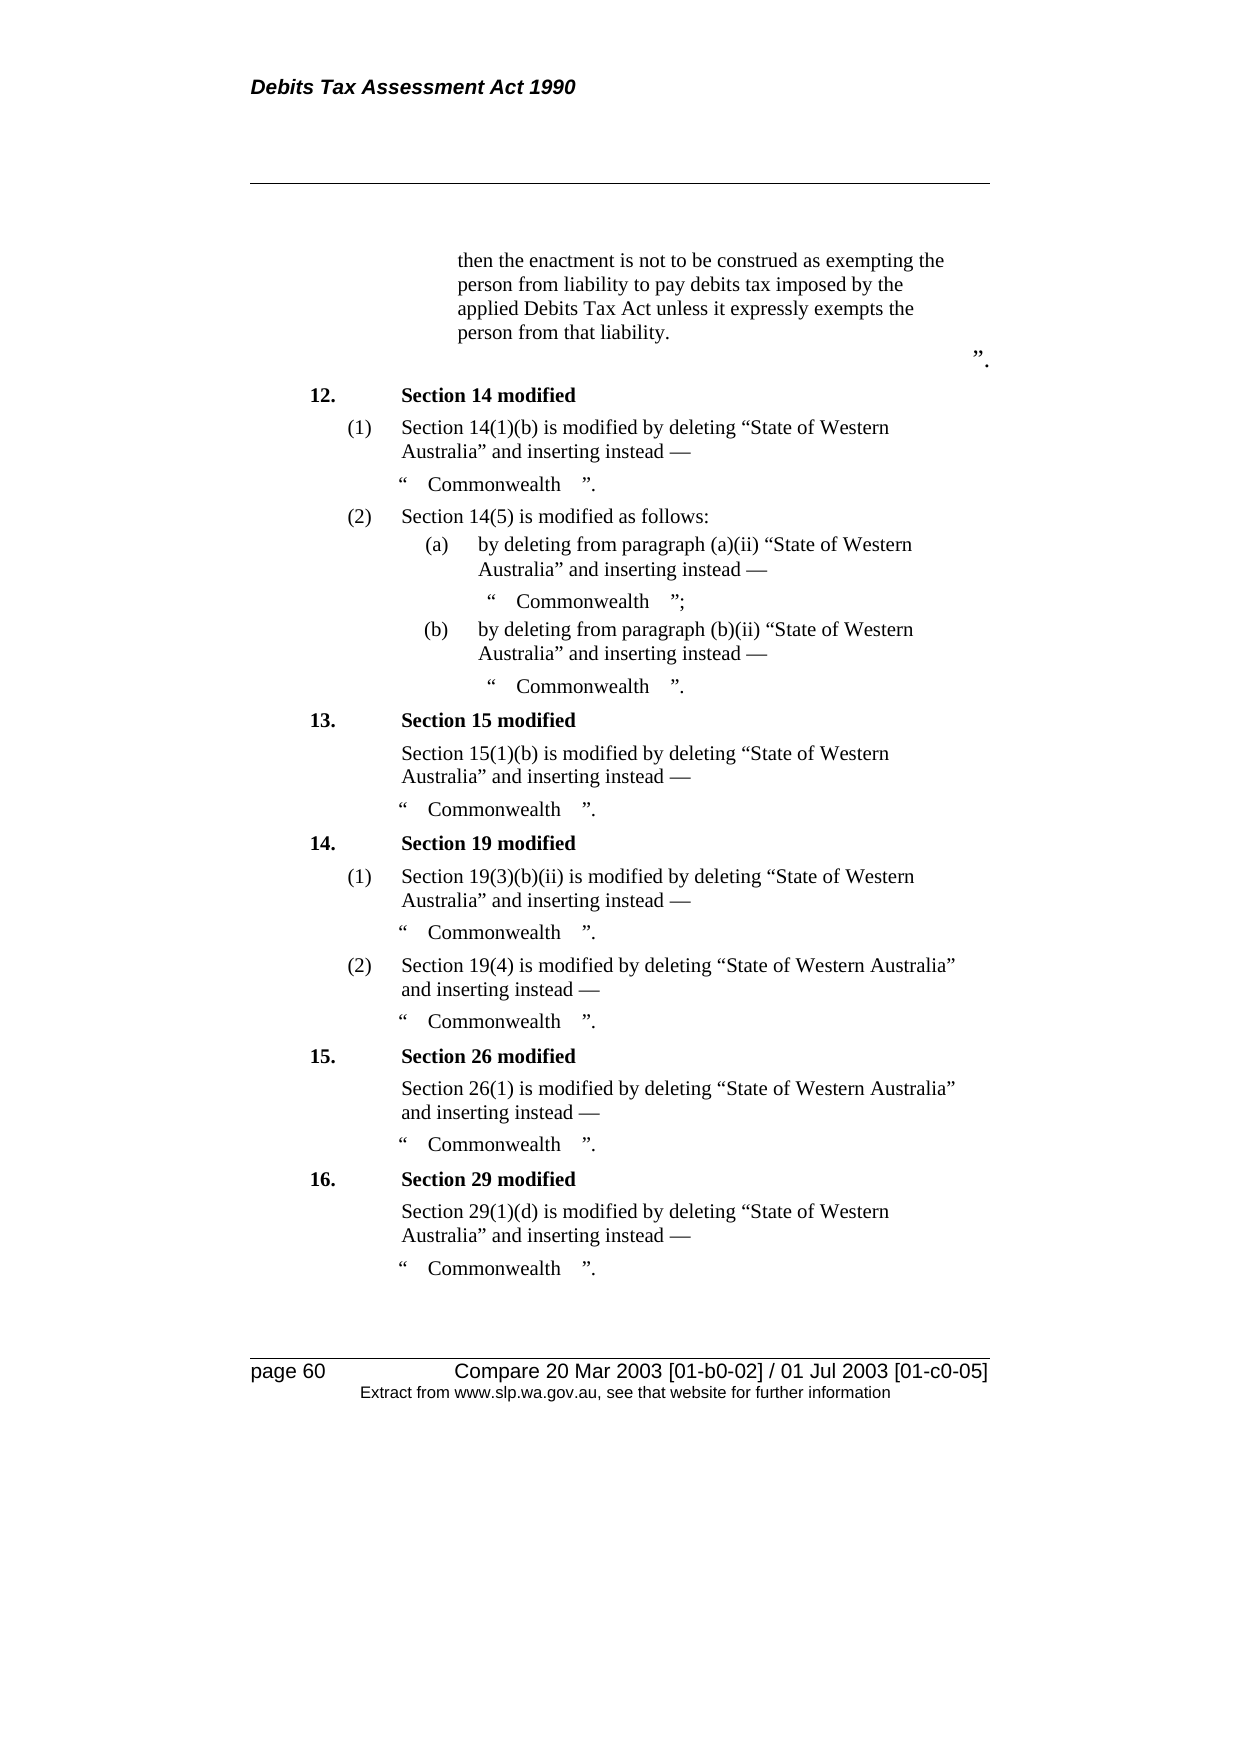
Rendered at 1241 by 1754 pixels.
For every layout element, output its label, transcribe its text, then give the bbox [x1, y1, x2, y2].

subtitle 15. Section 26 modified [309, 1043, 960, 1068]
text “ Commonwealth ”. [309, 1256, 960, 1280]
text “ Commonwealth ”. [309, 1009, 960, 1033]
text “ Commonwealth ”. [309, 472, 960, 496]
text (1) Section 14(1)(b) is modified by deleting “State of Western Australia” and inserting instead — [312, 415, 960, 463]
text (1) Section 19(3)(b)(ii) is modified by deleting “State of Western Australia” and inserting instead — [312, 864, 960, 912]
text “ Commonwealth ”. [309, 920, 960, 944]
subtitle 14. Section 19 modified [309, 831, 960, 855]
text (2) Section 14(5) is modified as follows: [312, 504, 960, 528]
text (b) by deleting from paragraph (b)(ii) “State of Western Australia” and inserting instead — [389, 617, 960, 665]
text Section 26(1) is modified by deleting “State of Western Australia” and inserting instead — [312, 1076, 960, 1124]
text (a) by deleting from paragraph (a)(ii) “State of Western Australia” and inserting instead — [389, 532, 960, 581]
text (2) Section 19(4) is modified by deleting “State of Western Australia” and inserting instead — [312, 953, 960, 1001]
text Section 15(1)(b) is modified by deleting “State of Western Australia” and inserting instead — [312, 740, 960, 788]
text “ Commonwealth ”. [309, 673, 960, 698]
text Section 29(1)(d) is modified by deleting “State of Western Australia” and inserting instead — [312, 1199, 960, 1247]
subtitle 12. Section 14 modified [309, 383, 960, 407]
subtitle 13. Section 15 modified [309, 708, 960, 732]
text ”. [250, 344, 990, 372]
text “ Commonwealth ”; [309, 589, 960, 613]
text then the enactment is not to be construed as exempting the person from liability to pay debits tax imposed by the applied Debits Tax Act unless it expressly exempts the person from that liability. [309, 247, 960, 344]
text “ Commonwealth ”. [309, 1132, 960, 1156]
text “ Commonwealth ”. [309, 797, 960, 821]
subtitle 16. Section 29 modified [309, 1167, 960, 1191]
